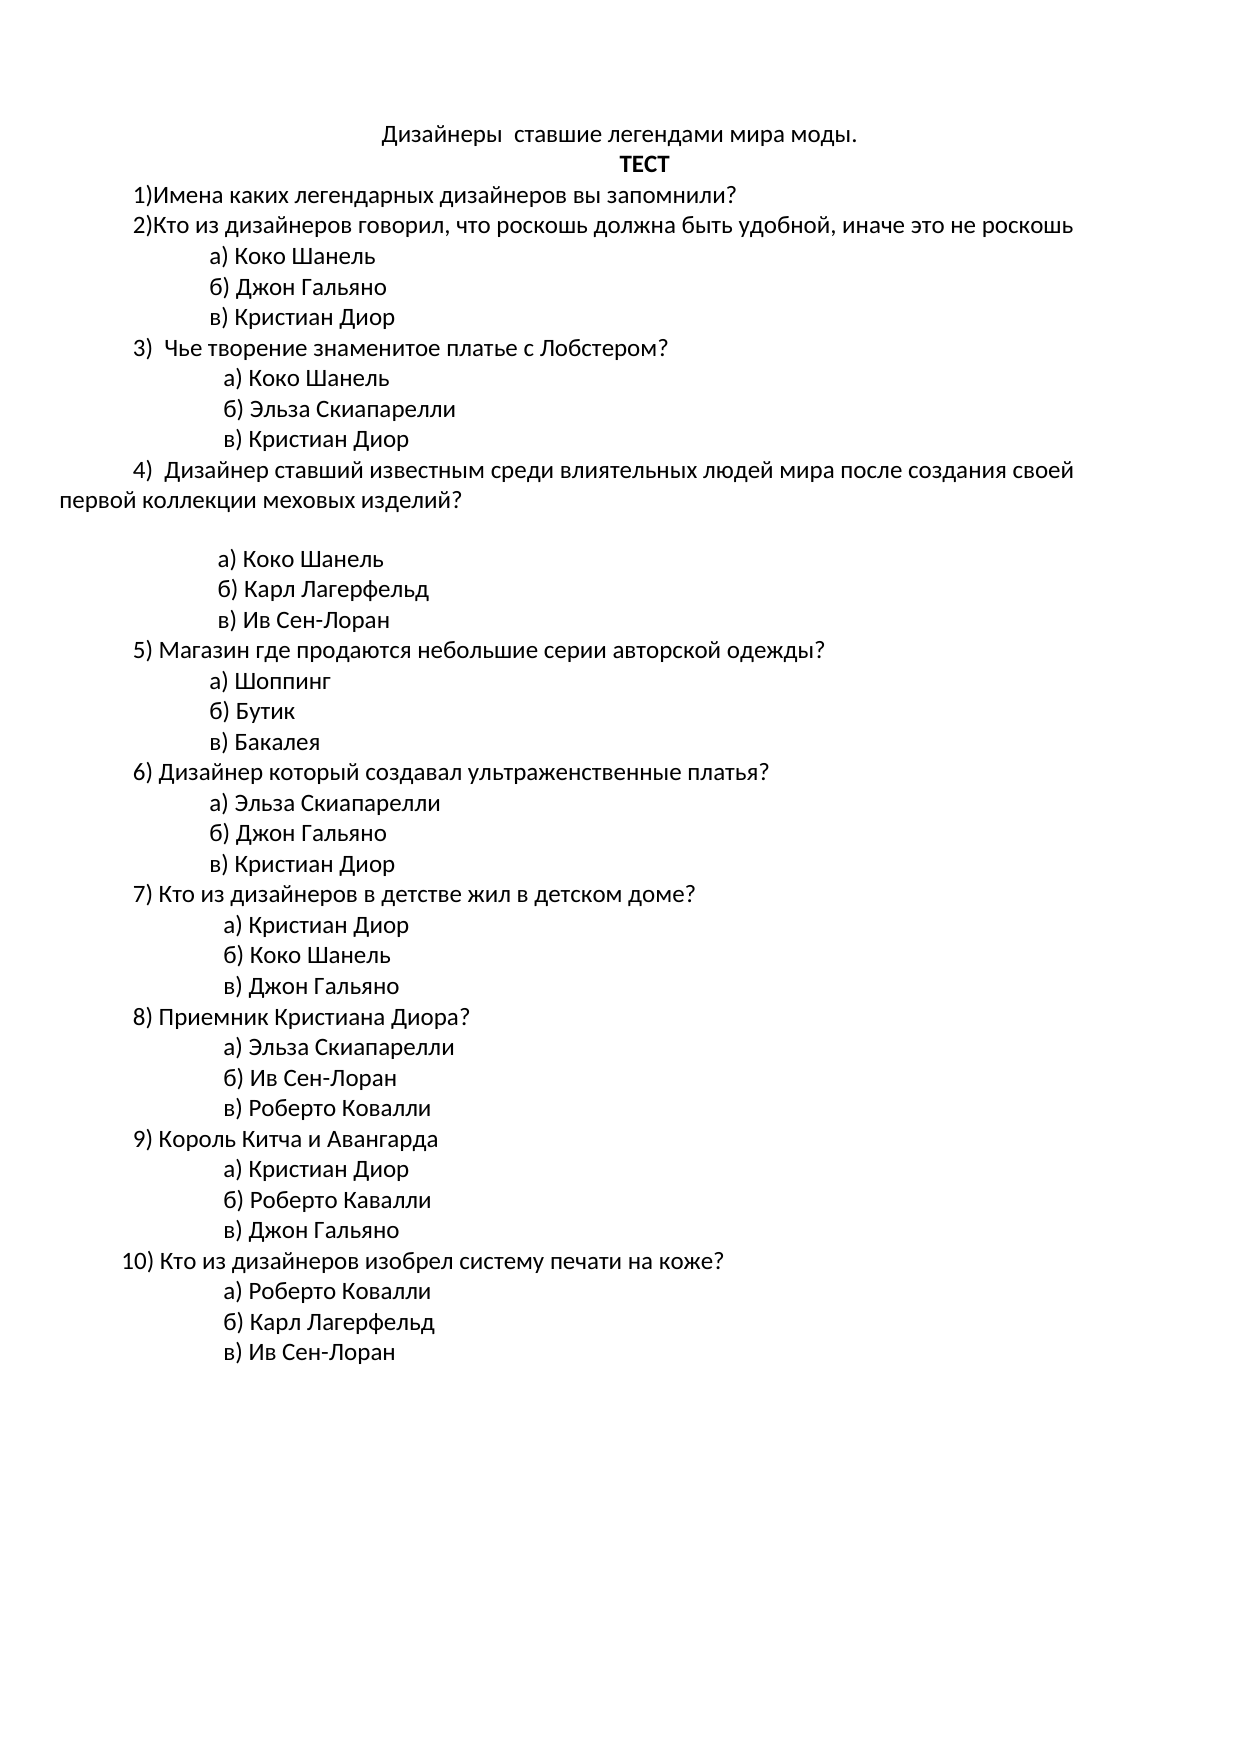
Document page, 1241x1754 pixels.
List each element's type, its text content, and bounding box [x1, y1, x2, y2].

list а) Коко Шанель [209, 240, 1152, 271]
text а) Коко Шанель [59, 362, 1152, 393]
text 8) Приемник Кристиана Диора? [59, 1001, 1152, 1031]
text б) Карл Лагерфельд [59, 573, 1152, 604]
text в) Джон Гальяно [59, 1214, 1152, 1245]
text 1)Имена каких легендарных дизайнеров вы запомнили? [59, 179, 1152, 210]
text б) Эльза Скиапарелли [59, 393, 1152, 423]
list а) Шоппинг [209, 665, 1152, 696]
text а) Роберто Ковалли [59, 1275, 1152, 1306]
text б) Карл Лагерфельд [59, 1306, 1152, 1336]
text б) Роберто Кавалли [59, 1184, 1152, 1214]
text 4) Дизайнер ставший известным среди влиятельных людей мира после создания своей первой коллекции меховых изделий? [59, 454, 1152, 515]
list б) Джон Гальяно [209, 271, 1152, 301]
list б) Бутик [209, 696, 1152, 726]
text Дизайнеры ставшие легендами мира моды. [59, 118, 1152, 149]
text 5) Магазин где продаются небольшие серии авторской одежды? [59, 634, 1152, 665]
text 2)Кто из дизайнеров говорил, что роскошь должна быть удобной, иначе это не роскошь [59, 210, 1152, 240]
list в) Кристиан Диор [209, 848, 1152, 879]
text а) Коко Шанель [59, 543, 1152, 573]
text а) Кристиан Диор [59, 1153, 1152, 1184]
list б) Джон Гальяно [209, 818, 1152, 848]
text в) Роберто Ковалли [59, 1092, 1152, 1123]
text 7) Кто из дизайнеров в детстве жил в детском доме? [59, 879, 1152, 909]
text 9) Король Китча и Авангарда [59, 1123, 1152, 1153]
list а) Эльза Скиапарелли [209, 787, 1152, 818]
text б) Ив Сен-Лоран [59, 1062, 1152, 1092]
text ТЕСТ [59, 149, 1152, 179]
text а) Эльза Скиапарелли [59, 1031, 1152, 1062]
list в) Бакалея [209, 726, 1152, 757]
text в) Ив Сен-Лоран [59, 1336, 1152, 1367]
list в) Кристиан Диор [209, 301, 1152, 332]
text а) Кристиан Диор [59, 909, 1152, 940]
text б) Коко Шанель [59, 940, 1152, 970]
text 3) Чье творение знаменитое платье с Лобстером? [59, 332, 1152, 362]
text в) Ив Сен-Лоран [59, 604, 1152, 634]
text 6) Дизайнер который создавал ультраженственные платья? [59, 757, 1152, 787]
text в) Кристиан Диор [59, 423, 1152, 454]
text 10) Кто из дизайнеров изобрел систему печати на коже? [59, 1245, 1152, 1275]
text в) Джон Гальяно [59, 970, 1152, 1001]
